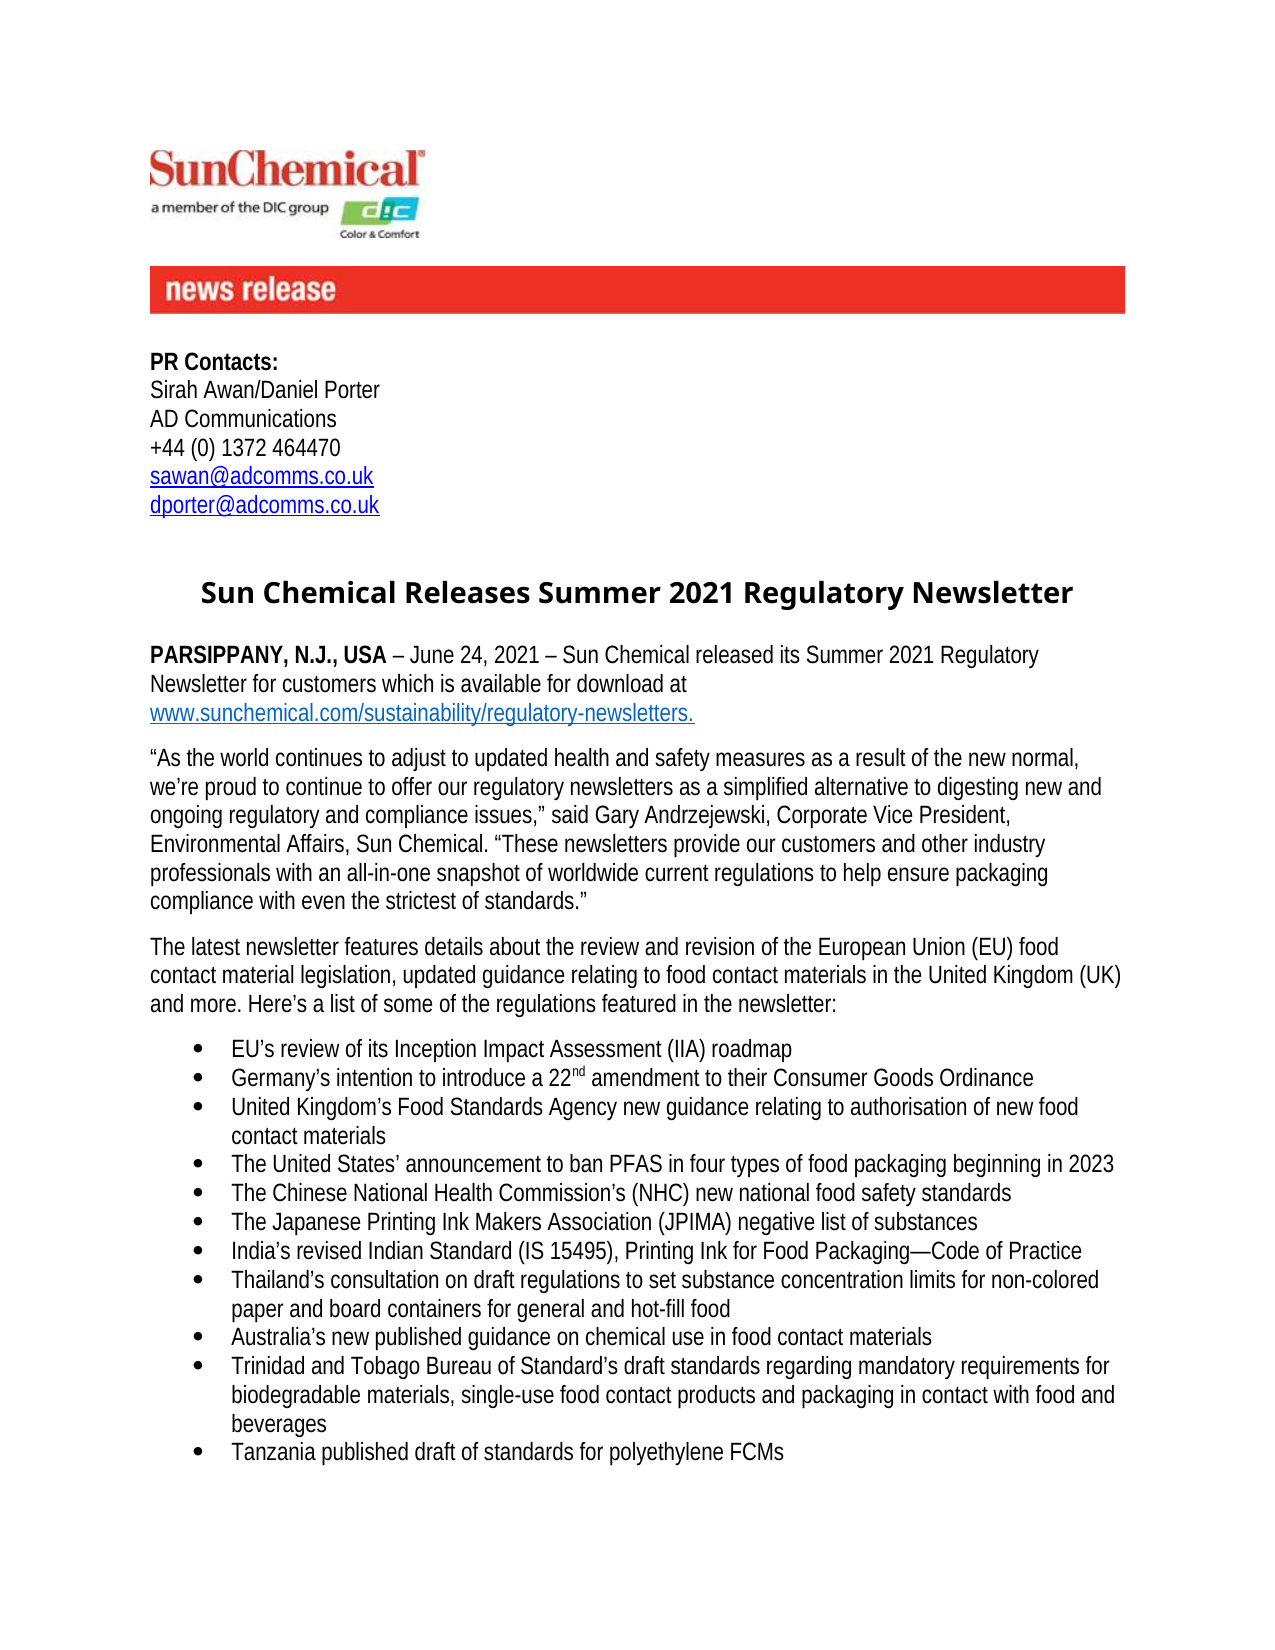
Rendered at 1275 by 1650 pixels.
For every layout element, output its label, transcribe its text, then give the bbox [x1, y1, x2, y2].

list India’s revised Indian Standard (IS 15495), Printing Ink for Food Packaging—Code of Practice [194, 1236, 1125, 1265]
text PR Contacts: [150, 347, 1125, 375]
list Trinidad and Tobago Bureau of Standard’s draft standards regarding mandatory requirements for biodegradable materials, single-use food contact products and packaging in contact with food and beverages [194, 1351, 1125, 1437]
text Sirah Awan/Daniel Porter [150, 375, 1125, 404]
text +44 (0) 1372 464470 [150, 433, 1125, 461]
list EU’s review of its Inception Impact Assessment (IIA) roadmap [194, 1034, 1125, 1063]
text dporter@adcomms.co.uk [150, 490, 1125, 518]
text “As the world continues to adjust to updated health and safety measures as a result of the new normal, we’re proud to continue to offer our regulatory newsletters as a simplified alternative to digesting new and ongoing regulatory and compliance issues,” said Gary Andrzejewski, Corporate Vice President, Environmental Affairs, Sun Chemical. “These newsletters provide our customers and other industry professionals with an all-in-one snapshot of worldwide current regulations to help ensure packaging compliance with even the strictest of standards.” [150, 743, 1125, 915]
text Sun Chemical Releases Summer 2021 Regulatory Newsletter [150, 572, 1125, 612]
list United Kingdom’s Food Standards Agency new guidance relating to authorisation of new food contact materials [194, 1092, 1125, 1149]
text sawan@adcomms.co.uk [150, 461, 1125, 490]
list Thailand’s consultation on draft regulations to set substance concentration limits for non-colored paper and board containers for general and hot-fill food [194, 1265, 1125, 1322]
text The latest newsletter features details about the review and revision of the European Union (EU) food contact material legislation, updated guidance relating to food contact materials in the United Kingdom (UK) and more. Here’s a list of some of the regulations featured in the newsletter: [150, 931, 1125, 1017]
text AD Communications [150, 404, 1125, 433]
picture [150, 266, 1125, 314]
list The United States’ announcement to ban PFAS in four types of food packaging beginning in 2023 [194, 1149, 1125, 1178]
list Australia’s new published guidance on chemical use in food contact materials [194, 1322, 1125, 1351]
list The Japanese Printing Ink Makers Association (JPIMA) negative list of substances [194, 1207, 1125, 1236]
text PARSIPPANY, N.J., USA – June 24, 2021 – Sun Chemical released its Summer 2021 Regulatory Newsletter for customers which is available for download at www.sunchemical.com/sustainability/regulatory-newsletters. [150, 640, 1125, 726]
picture [150, 150, 426, 238]
list The Chinese National Health Commission’s (NHC) new national food safety standards [194, 1178, 1125, 1207]
list Germany’s intention to introduce a 22nd amendment to their Consumer Goods Ordinance [194, 1063, 1125, 1092]
list Tanzania published draft of standards for polyethylene FCMs [194, 1437, 1125, 1466]
